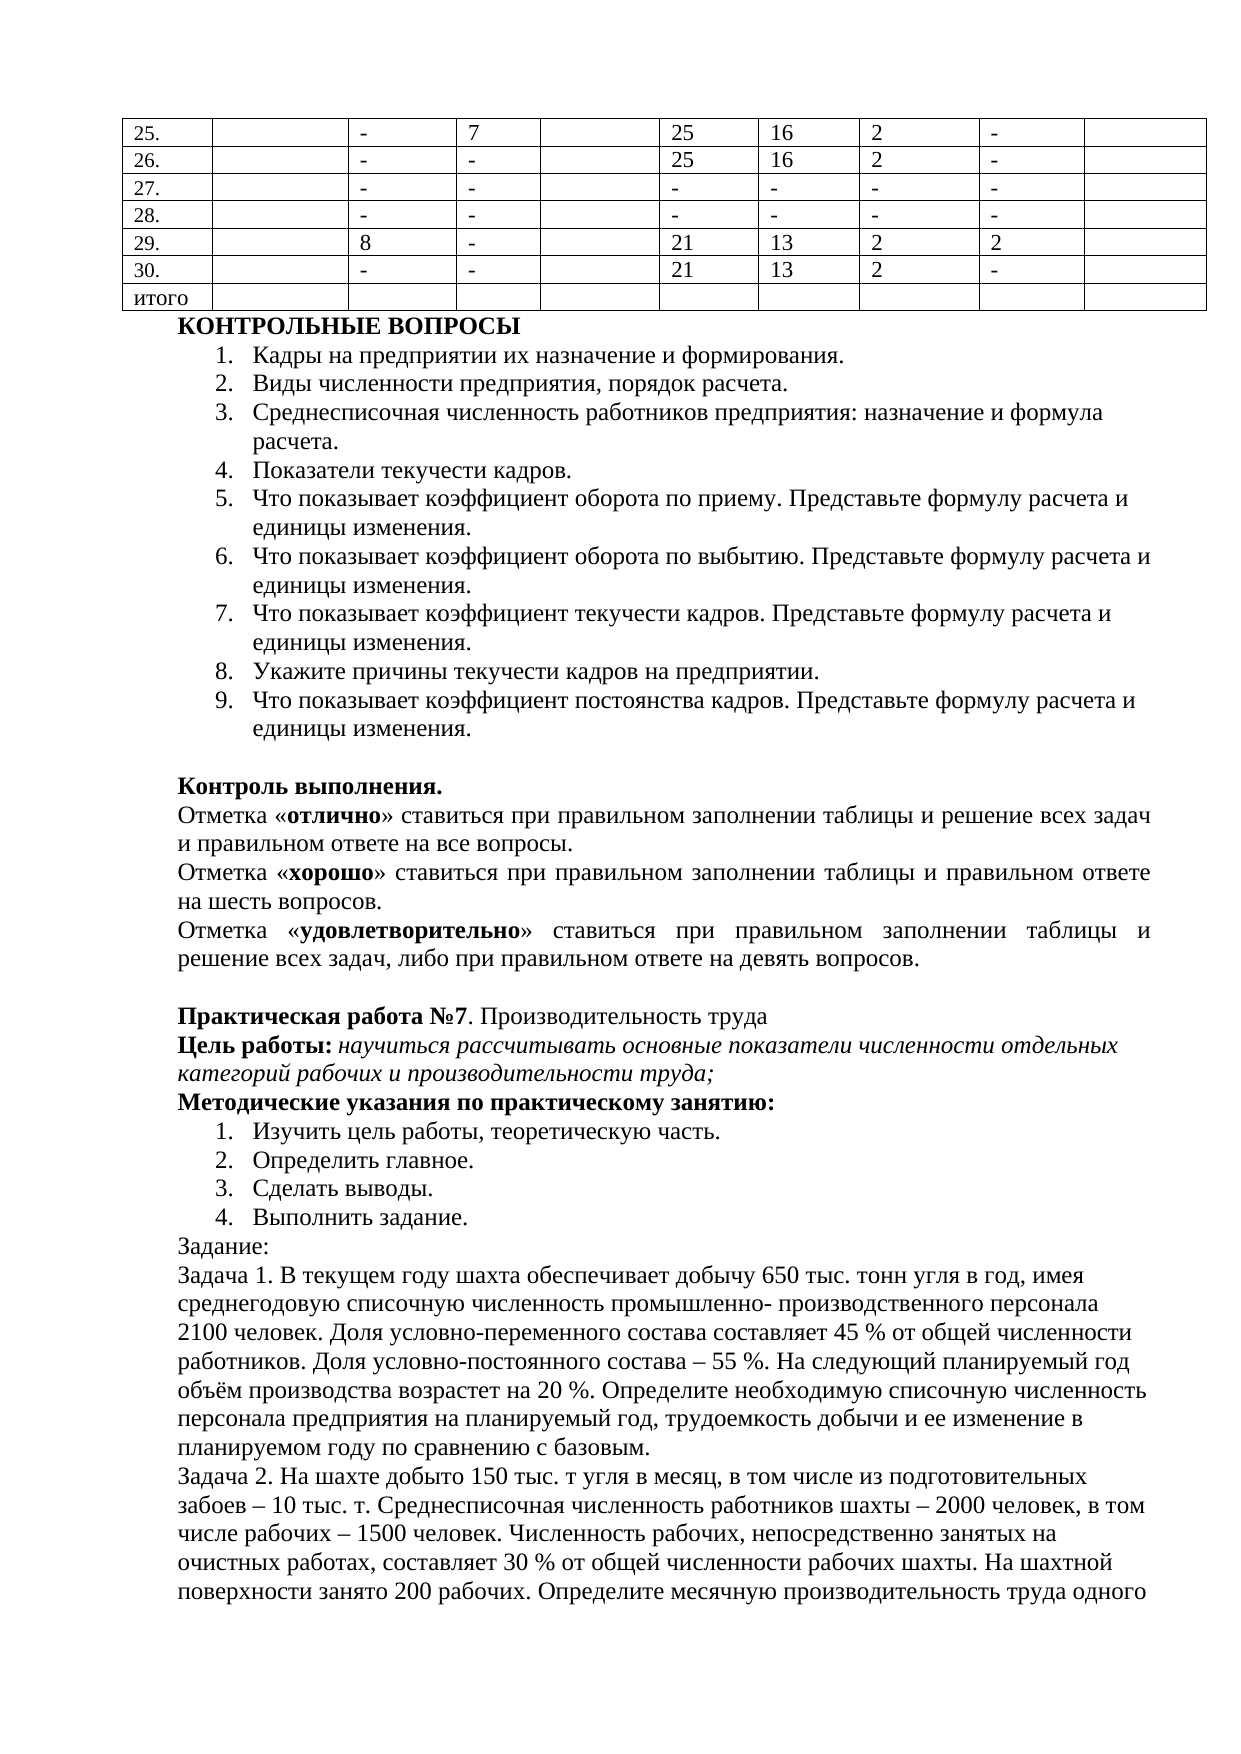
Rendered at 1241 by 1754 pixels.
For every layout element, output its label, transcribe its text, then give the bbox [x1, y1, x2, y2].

text Отметка «отлично» ставиться при правильном заполнении таблицы и решение всех задач и правильном ответе на все вопросы. [177, 800, 1152, 857]
text Задание: [177, 1231, 1152, 1260]
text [177, 1461, 1152, 1605]
table_cell [213, 174, 348, 200]
table_cell [1085, 229, 1206, 255]
table_cell [123, 147, 212, 173]
table_cell 16 [759, 119, 859, 146]
table_cell 2 [980, 229, 1084, 255]
list Что показывает коэффициент оборота по выбытию. Представьте формулу расчета и единицы изменения. [215, 541, 1152, 598]
table_cell - [457, 201, 540, 228]
table_cell - [457, 256, 540, 282]
list Показатели текучести кадров. [215, 455, 1152, 483]
text Отметка «хорошо» ставиться при правильном заполнении таблицы и правильном ответе на шесть вопросов. [177, 857, 1152, 915]
table_cell [1085, 174, 1206, 200]
list Определить главное. [215, 1145, 1152, 1173]
text Отметка «удовлетворительно» ставиться при правильном заполнении таблицы и решение всех задач, либо при правильном ответе на девять вопросов. [177, 915, 1152, 972]
table_cell [213, 119, 348, 146]
table_cell [541, 229, 659, 255]
table_cell 25 [660, 119, 758, 146]
list Что показывает коэффициент оборота по приему. Представьте формулу расчета и единицы изменения. [215, 483, 1152, 541]
table_cell 7 [457, 119, 540, 146]
table_cell [541, 174, 659, 200]
table_cell - [457, 174, 540, 200]
table_cell [541, 201, 659, 228]
table_cell 21 [660, 256, 758, 282]
table_cell [541, 119, 659, 146]
table_cell 13 [759, 256, 859, 282]
table_cell - [349, 201, 456, 228]
table_cell - [349, 147, 456, 173]
table_cell [541, 284, 659, 310]
table_cell [349, 284, 456, 310]
table_cell - [349, 174, 456, 200]
list Сделать выводы. [215, 1173, 1152, 1202]
table_cell - [980, 201, 1084, 228]
table_cell 8 [349, 229, 456, 255]
list Укажите причины текучести кадров на предприятии. [215, 656, 1152, 685]
list Выполнить задание. [215, 1202, 1152, 1231]
list Изучить цель работы, теоретическую часть. [215, 1116, 1152, 1145]
table_cell [123, 201, 212, 228]
table_cell [457, 284, 540, 310]
table_cell - [660, 174, 758, 200]
table_cell 25 [660, 147, 758, 173]
table_cell [759, 284, 859, 310]
table_cell [123, 174, 212, 200]
text КОНТРОЛЬНЫЕ ВОПРОСЫ [177, 311, 1152, 340]
table_cell 16 [759, 147, 859, 173]
table_cell итого [123, 284, 212, 310]
table_cell [1085, 119, 1206, 146]
table_cell - [980, 256, 1084, 282]
table_cell [660, 284, 758, 310]
table_cell [213, 284, 348, 310]
table_cell - [457, 147, 540, 173]
table_cell 13 [759, 229, 859, 255]
table_cell [980, 284, 1084, 310]
list Среднесписочная численность работников предприятия: назначение и формула расчета. [215, 397, 1152, 455]
text Цель работы: научиться рассчитывать основные показатели численности отдельных категорий рабочих и производительности труда; [177, 1030, 1152, 1087]
table_cell [213, 201, 348, 228]
list Что показывает коэффициент постоянства кадров. Представьте формулу расчета и единицы изменения. [215, 685, 1152, 742]
table_cell [213, 147, 348, 173]
table_cell - [349, 256, 456, 282]
text Контроль выполнения. [177, 771, 1152, 800]
table_cell [123, 256, 212, 282]
table_cell [1085, 201, 1206, 228]
table_cell - [980, 147, 1084, 173]
text Практическая работа №7. Производительность труда [177, 1001, 1152, 1030]
table_cell - [980, 119, 1084, 146]
table_cell [1085, 147, 1206, 173]
table_cell [123, 229, 212, 255]
table_cell [123, 119, 212, 146]
table_cell 2 [860, 229, 979, 255]
table_cell - [457, 229, 540, 255]
table_cell 2 [860, 119, 979, 146]
table_cell [1085, 256, 1206, 282]
text Методические указания по практическому занятию: [177, 1087, 1152, 1116]
table_cell [541, 147, 659, 173]
table_cell - [660, 201, 758, 228]
table_cell [213, 229, 348, 255]
list Кадры на предприятии их назначение и формирования. [215, 340, 1152, 368]
table_cell - [980, 174, 1084, 200]
text Задача 1. В текущем году шахта обеспечивает добычу 650 тыс. тонн угля в год, имея среднегодовую списочную численность промышленно- производственного персонала 2100 человек. Доля условно-переменного состава составляет 45 % от общей численности работников. Доля условно-постоянного состава – 55 %. На следующий планируемый год объём производства возрастет на 20 %. Определите необходимую списочную численность персонала предприятия на планируемый год, трудоемкость добычи и ее изменение в планируемом году по сравнению с базовым. [177, 1260, 1152, 1461]
table_cell [860, 284, 979, 310]
table_cell - [860, 174, 979, 200]
table_cell 21 [660, 229, 758, 255]
table_cell [213, 256, 348, 282]
list Что показывает коэффициент текучести кадров. Представьте формулу расчета и единицы изменения. [215, 598, 1152, 656]
table_cell 2 [860, 256, 979, 282]
table_cell - [349, 119, 456, 146]
table_cell [541, 256, 659, 282]
table_cell [1085, 284, 1206, 310]
list Виды численности предприятия, порядок расчета. [215, 368, 1152, 397]
table_cell - [759, 201, 859, 228]
table_cell 2 [860, 147, 979, 173]
table_cell - [860, 201, 979, 228]
table_cell - [759, 174, 859, 200]
